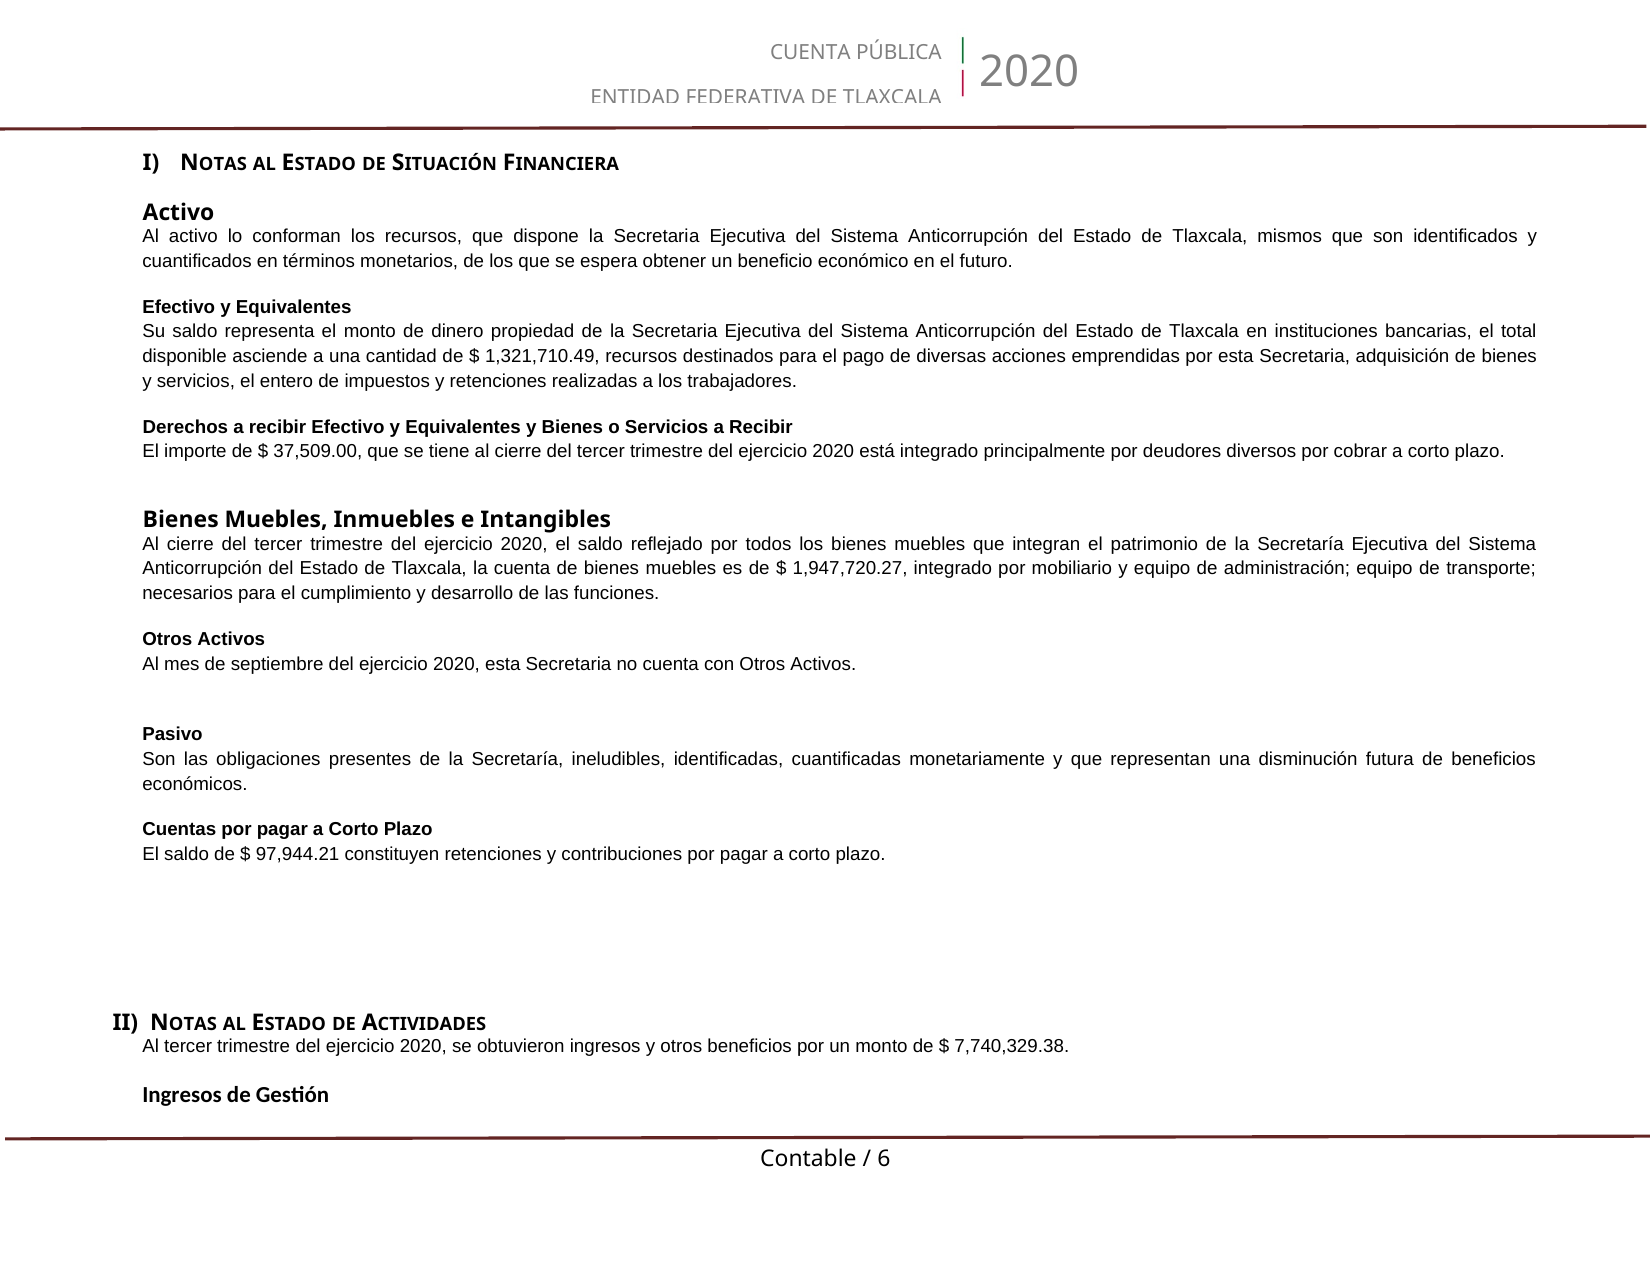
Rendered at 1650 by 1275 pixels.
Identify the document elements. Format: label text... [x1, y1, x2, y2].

text El saldo de $ 97,944.21 constituyen retenciones y contribuciones por pagar a corto plazo. [142, 843, 1537, 864]
text Derechos a recibir Efectivo y Equivalentes y Bienes o Servicios a Recibir [142, 415, 1537, 437]
picture [956, 28, 974, 99]
text Su saldo representa el monto de dinero propiedad de la Secretaria Ejecutiva del Sistema Anticorrupción del Estado de Tlaxcala en instituciones bancarias, el total disponible asciende a una cantidad de $ 1,321,710.49, recursos destinados para el pago de diversas acciones emprendidas por esta Secretaria, adquisición de bienes y servicios, el entero de impuestos y retenciones realizadas a los trabajadores. [142, 320, 1537, 391]
text Bienes Muebles, Inmuebles e Intangibles [142, 507, 1537, 532]
text Cuentas por pagar a Corto Plazo [142, 818, 1537, 839]
text Efectivo y Equivalentes [112, 295, 1537, 317]
text Ingresos de Gestión [142, 1081, 1537, 1109]
text Al cierre del tercer trimestre del ejercicio 2020, el saldo reflejado por todos los bienes muebles que integran el patrimonio de la Secretaría Ejecutiva del Sistema Anticorrupción del Estado de Tlaxcala, la cuenta de bienes muebles es de $ 1,947,720.27, integrado por mobiliario y equipo de administración; equipo de transporte; necesarios para el cumplimiento y desarrollo de las funciones. [142, 532, 1537, 603]
text Al mes de septiembre del ejercicio 2020, esta Secretaria no cuenta con Otros Activos. [142, 652, 1537, 674]
text I) Notas al Estado de Situación Financiera [142, 150, 1537, 175]
text Al activo lo conforman los recursos, que dispone la Secretaria Ejecutiva del Sistema Anticorrupción del Estado de Tlaxcala, mismos que son identificados y cuantificados en términos monetarios, de los que se espera obtener un beneficio económico en el futuro. [142, 225, 1537, 271]
text El importe de $ 37,509.00, que se tiene al cierre del tercer trimestre del ejercicio 2020 está integrado principalmente por deudores diversos por cobrar a corto plazo. [142, 440, 1537, 462]
text Otros Activos [142, 628, 1537, 649]
text Son las obligaciones presentes de la Secretaría, ineludibles, identificadas, cuantificadas monetariamente y que representan una disminución futura de beneficios económicos. [142, 748, 1537, 794]
text II) Notas al Estado de Actividades [112, 1010, 1537, 1035]
text Activo [112, 200, 1537, 225]
text Al tercer trimestre del ejercicio 2020, se obtuvieron ingresos y otros beneficios por un monto de $ 7,740,329.38. [142, 1035, 1537, 1057]
text Pasivo [142, 723, 1537, 744]
